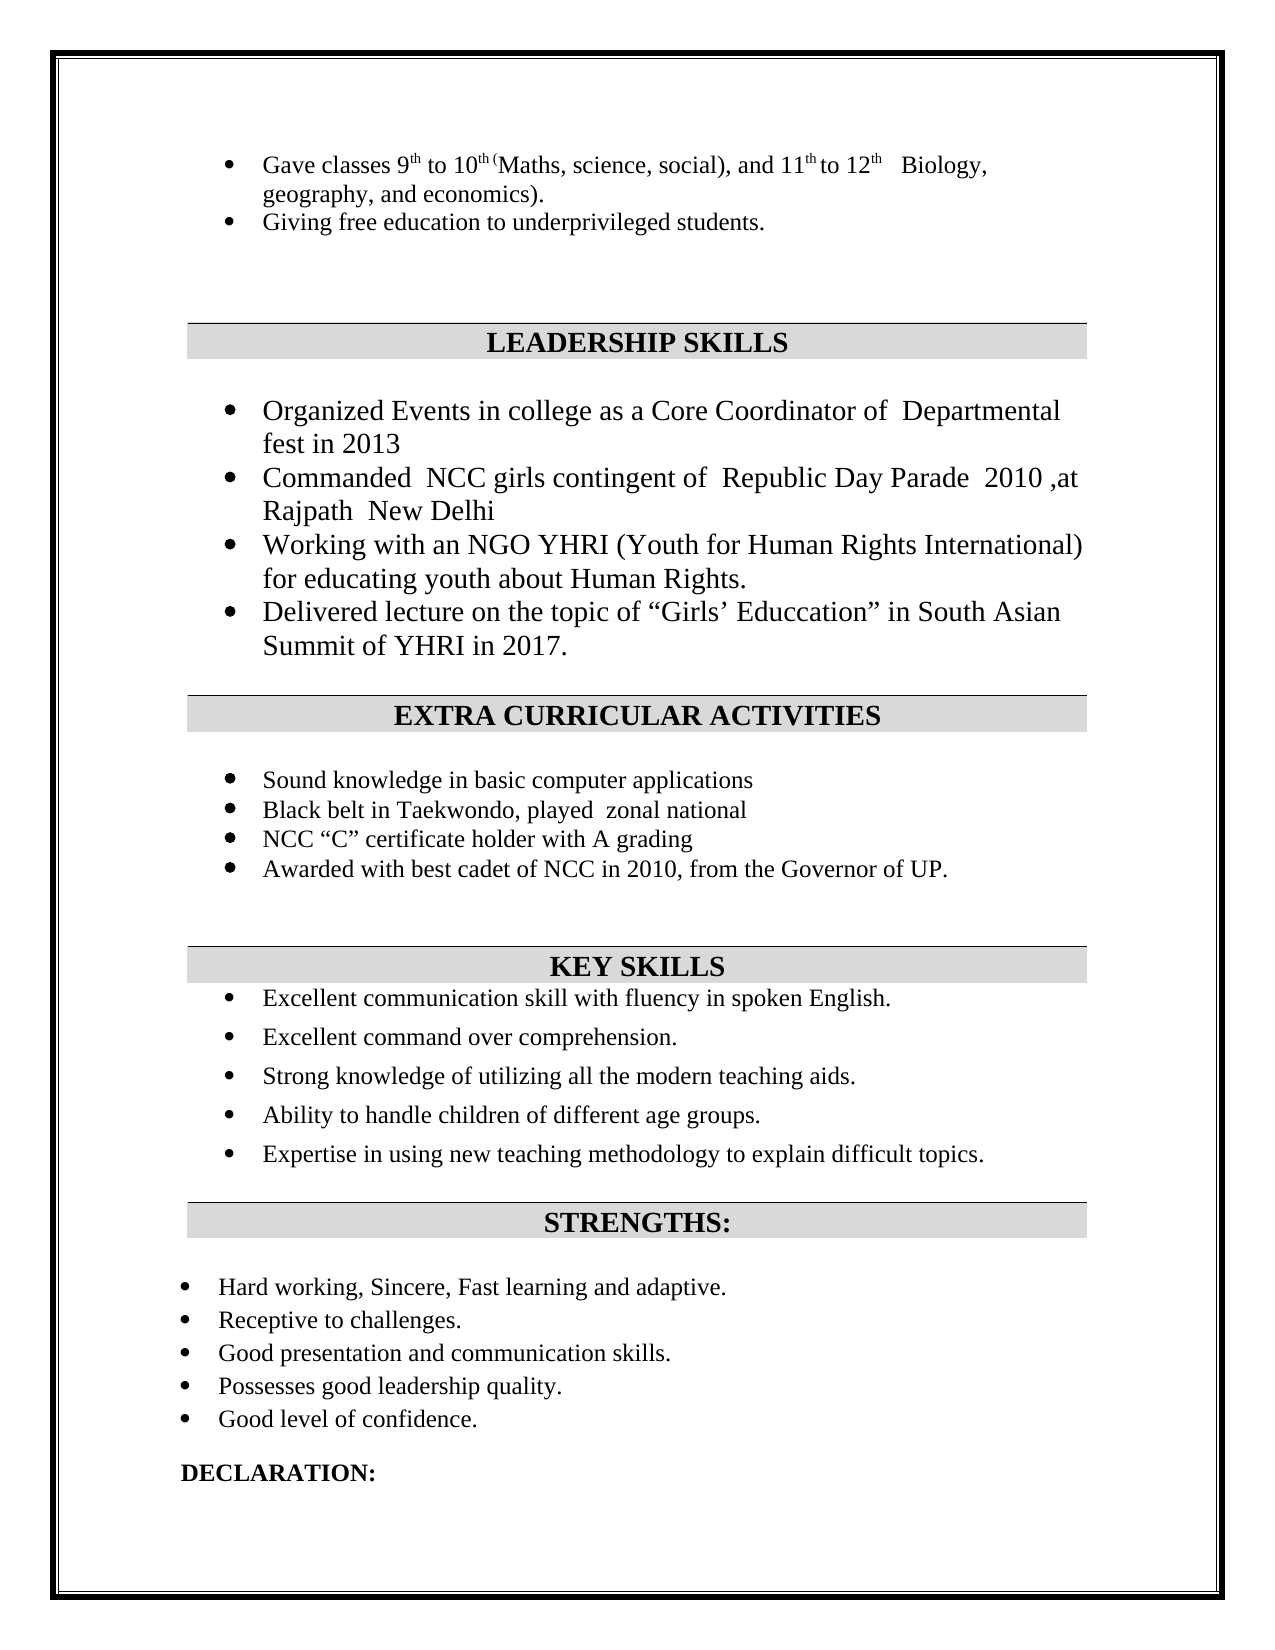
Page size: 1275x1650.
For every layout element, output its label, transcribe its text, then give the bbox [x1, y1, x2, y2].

list Excellent communication skill with fluency in spoken English. [225, 983, 1087, 1012]
list Possesses good leadership quality. [181, 1371, 1104, 1400]
list Strong knowledge of utilizing all the modern teaching aids. [225, 1061, 1087, 1090]
list Expertise in using new teaching methodology to explain difficult topics. [225, 1139, 1087, 1168]
list Black belt in Taekwondo, played zonal national [225, 795, 1087, 824]
list Good presentation and communication skills. [181, 1338, 1104, 1367]
list NCC “C” certificate holder with A grading [225, 824, 1087, 854]
text LEADERSHIP SKILLS [187, 324, 1087, 359]
text STRENGTHS: [187, 1203, 1087, 1238]
list Commanded NCC girls contingent of Republic Day Parade 2010 ,at Rajpath New Delhi [225, 460, 1087, 527]
list Receptive to challenges. [181, 1305, 1104, 1334]
list Sound knowledge in basic computer applications [225, 765, 1087, 795]
list Gave classes 9th to 10th (Maths, science, social), and 11th to 12th Biology, geography, and economics). [225, 150, 1087, 207]
list Excellent command over comprehension. [225, 1022, 1087, 1051]
list Good level of confidence. [181, 1404, 1104, 1433]
list Delivered lecture on the topic of “Girls’ Educcation” in South Asian Summit of YHRI in 2017. [225, 594, 1087, 661]
text KEY SKILLS [187, 947, 1087, 983]
list Working with an NGO YHRI (Youth for Human Rights International) for educating youth about Human Rights. [225, 527, 1087, 594]
text DECLARATION: [181, 1458, 1104, 1487]
list Awarded with best cadet of NCC in 2010, from the Governor of UP. [225, 854, 1087, 884]
list Ability to handle children of different age groups. [225, 1100, 1087, 1129]
text EXTRA CURRICULAR ACTIVITIES [187, 696, 1087, 732]
list Organized Events in college as a Core Coordinator of Departmental fest in 2013 [225, 393, 1087, 460]
list Hard working, Sincere, Fast learning and adaptive. [181, 1272, 1104, 1301]
list Giving free education to underprivileged students. [225, 207, 1087, 236]
